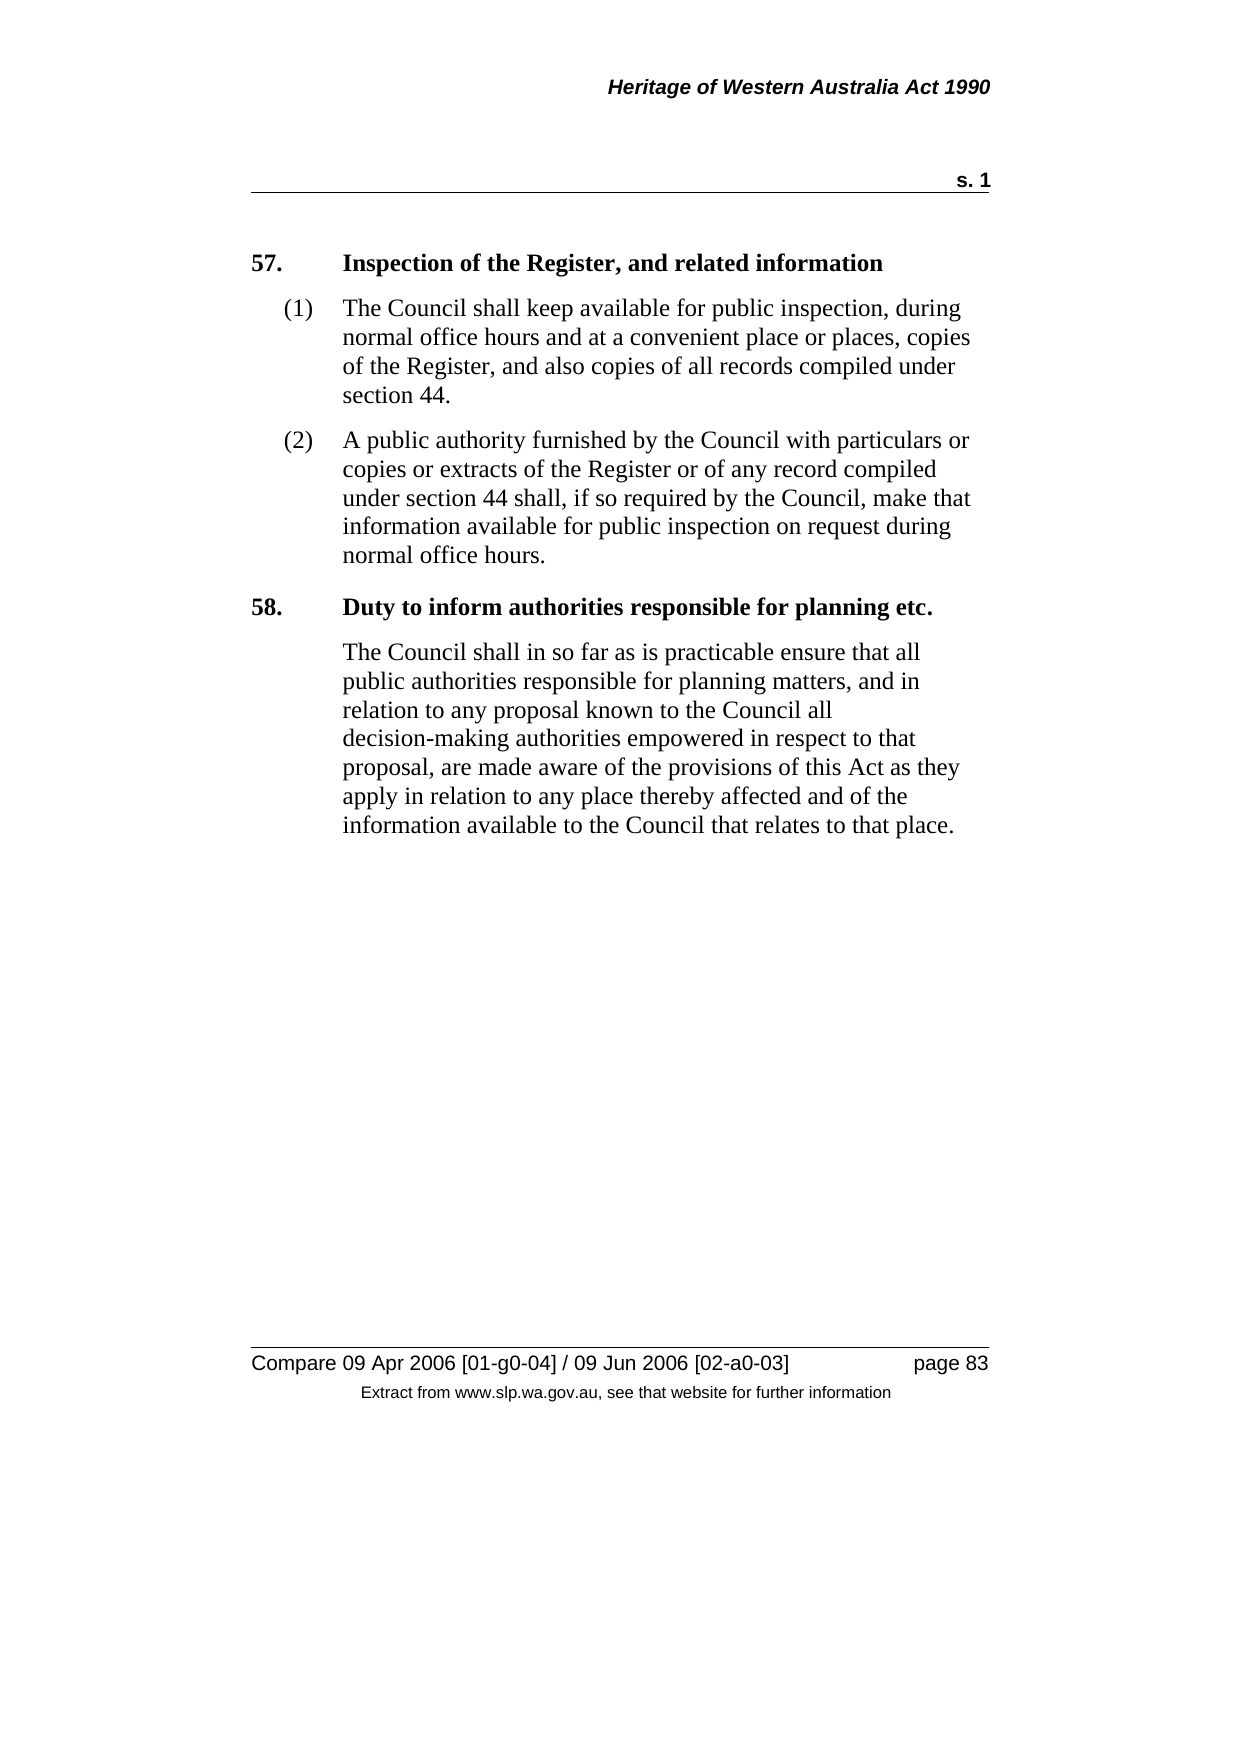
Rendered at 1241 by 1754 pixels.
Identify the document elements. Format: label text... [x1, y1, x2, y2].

text (2) A public authority furnished by the Council with particulars or copies or extracts of the Register or of any record compiled under section 44 shall, if so required by the Council, make that information available for public inspection on request during normal office hours. [251, 425, 989, 569]
subtitle 57. Inspection of the Register, and related information [251, 248, 989, 277]
text (1) The Council shall keep available for public inspection, during normal office hours and at a convenient place or places, copies of the Register, and also copies of all records compiled under section 44. [251, 293, 989, 408]
text The Council shall in so far as is practicable ensure that all public authorities responsible for planning matters, and in relation to any proposal known to the Council all decision-making authorities empowered in respect to that proposal, are made aware of the provisions of this Act as they apply in relation to any place thereby affected and of the information available to the Council that relates to that place. [251, 637, 989, 838]
subtitle 58. Duty to inform authorities responsible for planning etc. [251, 592, 989, 621]
